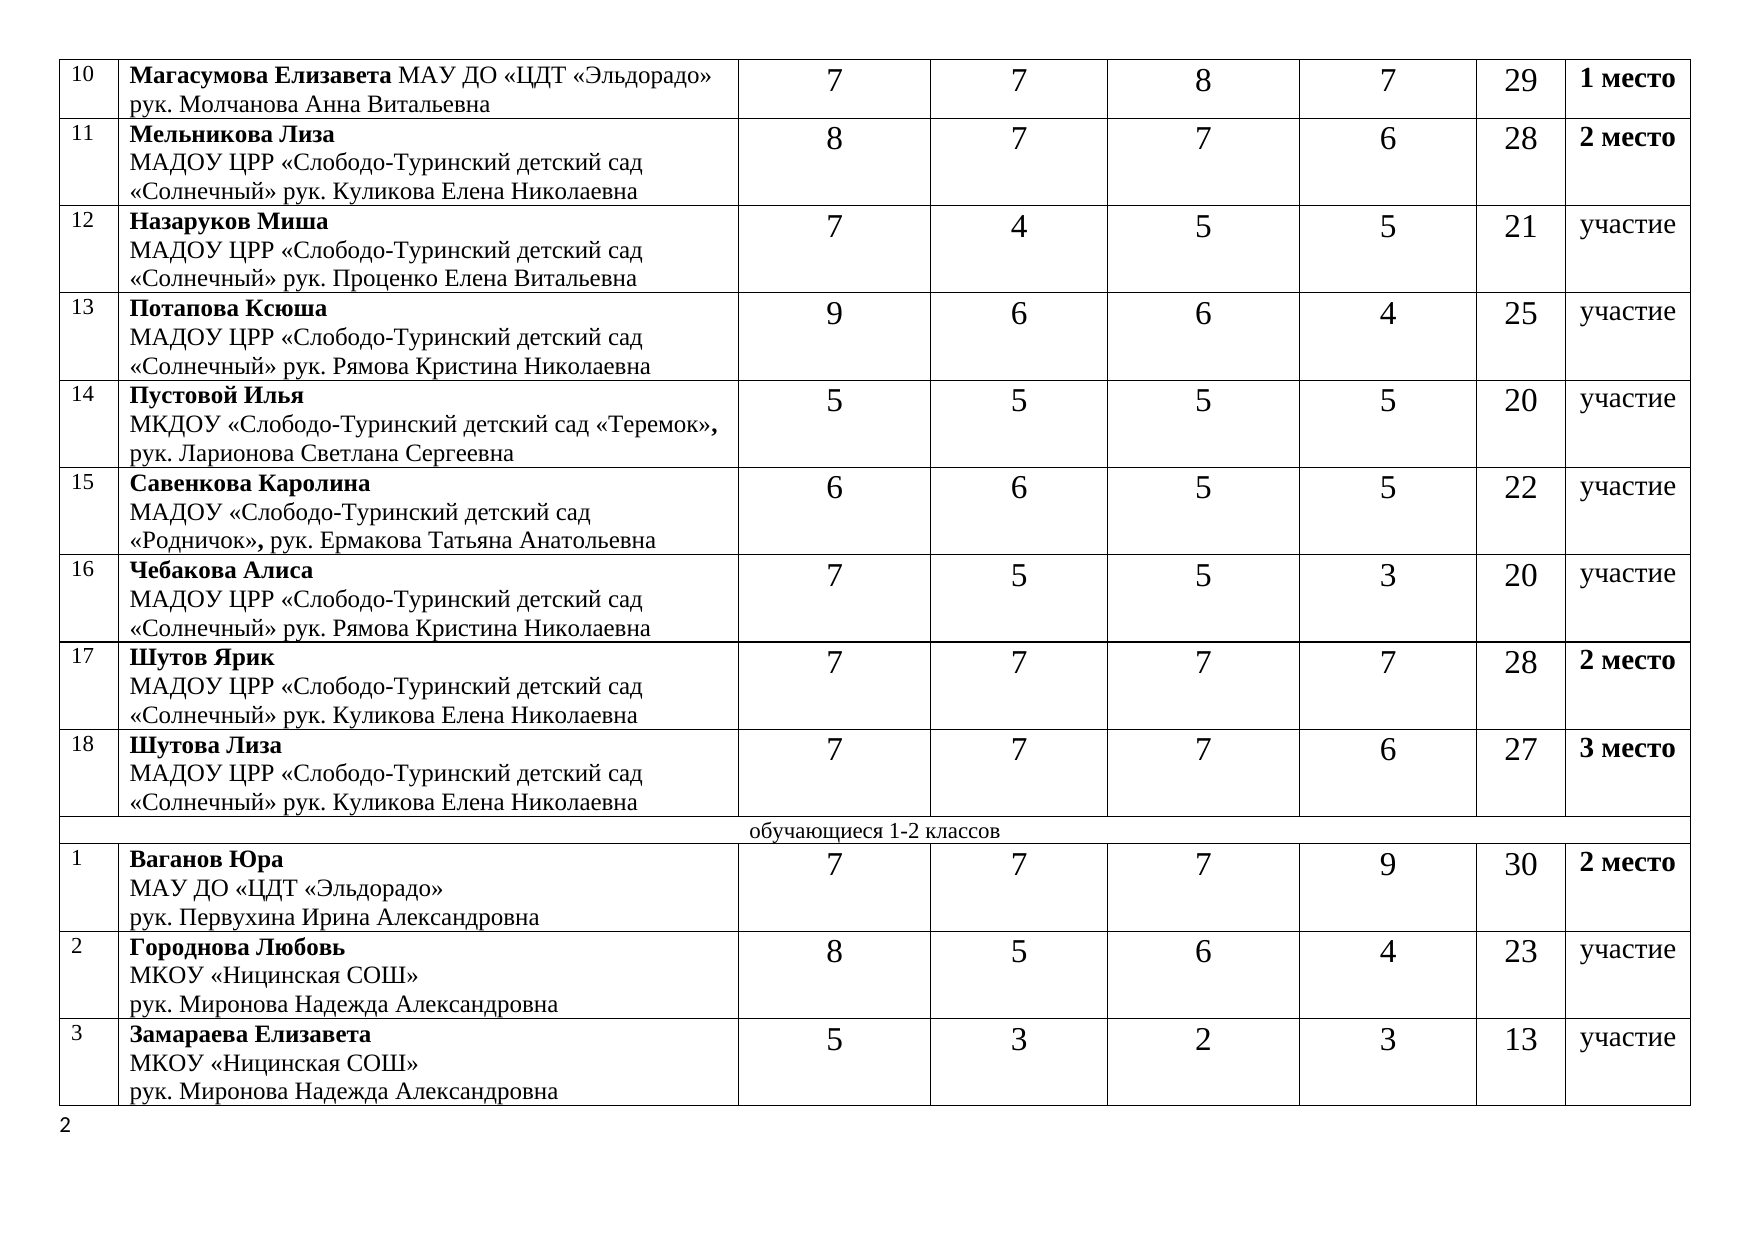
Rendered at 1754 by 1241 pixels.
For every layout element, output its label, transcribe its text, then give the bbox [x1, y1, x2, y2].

table_cell 6 [1108, 293, 1299, 379]
table_cell 5 [1300, 206, 1476, 292]
table_cell 20 [1477, 381, 1565, 467]
table_cell 2 [1108, 1019, 1299, 1105]
table_cell 21 [1477, 206, 1565, 292]
table_cell 6 [931, 293, 1107, 379]
table_cell 7 [739, 643, 930, 729]
table_cell 7 [931, 119, 1107, 205]
table_cell 13 [60, 293, 118, 379]
table_cell 14 [60, 381, 118, 467]
table_cell 15 [60, 468, 118, 554]
table_cell 25 [1477, 293, 1565, 379]
table_cell 5 [1108, 206, 1299, 292]
table_cell участие [1566, 1019, 1690, 1105]
table_cell 22 [1477, 468, 1565, 554]
table_cell 3 [1300, 1019, 1476, 1105]
table_cell 29 [1477, 60, 1565, 118]
table_cell 30 [1477, 844, 1565, 931]
table_cell 7 [931, 844, 1107, 931]
table_cell 6 [739, 468, 930, 554]
table_cell Назаруков Миша МАДОУ ЦРР «Слободо-Туринский детский сад «Солнечный» рук. Проценко Елена Витальевна [119, 206, 738, 292]
table_cell 7 [1108, 643, 1299, 729]
table_cell 5 [1300, 468, 1476, 554]
table_cell 5 [739, 1019, 930, 1105]
table_cell Потапова Ксюша МАДОУ ЦРР «Слободо-Туринский детский сад «Солнечный» рук. Рямова Кристина Николаевна [119, 293, 738, 379]
table_cell 9 [1300, 844, 1476, 931]
table_cell 7 [931, 730, 1107, 816]
table_cell 5 [931, 381, 1107, 467]
table_cell 3 [60, 1019, 118, 1105]
table_cell 3 [931, 1019, 1107, 1105]
table_cell Шутов Ярик МАДОУ ЦРР «Слободо-Туринский детский сад «Солнечный» рук. Куликова Елена Николаевна [119, 643, 738, 729]
table_cell 2 место [1566, 643, 1690, 729]
table_cell 5 [739, 381, 930, 467]
table_cell 1 место [1566, 60, 1690, 118]
table_cell 5 [931, 932, 1107, 1018]
table_cell 5 [1300, 381, 1476, 467]
table_cell 27 [1477, 730, 1565, 816]
table_cell 7 [1108, 844, 1299, 931]
table_cell Савенкова Каролина МАДОУ «Слободо-Туринский детский сад «Родничок», рук. Ермакова Татьяна Анатольевна [119, 468, 738, 554]
table_cell 17 [60, 643, 118, 729]
table_cell 5 [1108, 555, 1299, 641]
table_cell 7 [1300, 643, 1476, 729]
table_cell 13 [1477, 1019, 1565, 1105]
table_cell 5 [1108, 468, 1299, 554]
table_cell 8 [739, 119, 930, 205]
table_cell участие [1566, 932, 1690, 1018]
table_cell 20 [1477, 555, 1565, 641]
table_cell 12 [60, 206, 118, 292]
table_cell Ваганов Юра МАУ ДО «ЦДТ «Эльдорадо» рук. Первухина Ирина Александровна [119, 844, 738, 931]
table_cell участие [1566, 381, 1690, 467]
table_cell 4 [931, 206, 1107, 292]
table_cell Шутова Лиза МАДОУ ЦРР «Слободо-Туринский детский сад «Солнечный» рук. Куликова Елена Николаевна [119, 730, 738, 816]
table_cell 3 место [1566, 730, 1690, 816]
table_cell Замараева Елизавета МКОУ «Ницинская СОШ» рук. Миронова Надежда Александровна [119, 1019, 738, 1105]
table_cell 9 [739, 293, 930, 379]
table_cell 2 [60, 932, 118, 1018]
table_cell Городнова Любовь МКОУ «Ницинская СОШ» рук. Миронова Надежда Александровна [119, 932, 738, 1018]
table_cell участие [1566, 206, 1690, 292]
table_cell 7 [1108, 119, 1299, 205]
table_cell 8 [1108, 60, 1299, 118]
table_cell 23 [1477, 932, 1565, 1018]
table_cell 6 [1300, 730, 1476, 816]
table_cell 7 [1300, 60, 1476, 118]
table_cell 7 [931, 643, 1107, 729]
table_cell Пустовой Илья МКДОУ «Слободо-Туринский детский сад «Теремок», рук. Ларионова Светлана Сергеевна [119, 381, 738, 467]
table_cell 10 [60, 60, 118, 118]
table_cell 7 [739, 555, 930, 641]
table_cell 7 [1108, 730, 1299, 816]
table_cell 7 [739, 730, 930, 816]
table_cell участие [1566, 293, 1690, 379]
table_cell 7 [739, 60, 930, 118]
table_cell 3 [1300, 555, 1476, 641]
table_cell Магасумова Елизавета МАУ ДО «ЦДТ «Эльдорадо» рук. Молчанова Анна Витальевна [119, 60, 738, 118]
table_cell 8 [739, 932, 930, 1018]
table_cell 4 [1300, 932, 1476, 1018]
table_cell 7 [739, 206, 930, 292]
table_cell 7 [739, 844, 930, 931]
table_cell 1 [60, 844, 118, 931]
table_cell 5 [931, 555, 1107, 641]
table_cell 6 [931, 468, 1107, 554]
table_cell 18 [60, 730, 118, 816]
table_cell 6 [1108, 932, 1299, 1018]
table_cell 28 [1477, 643, 1565, 729]
table_cell Чебакова Алиса МАДОУ ЦРР «Слободо-Туринский детский сад «Солнечный» рук. Рямова Кристина Николаевна [119, 555, 738, 641]
table_cell 2 место [1566, 844, 1690, 931]
table_cell обучающиеся 1-2 классов [60, 817, 1690, 843]
table_cell Мельникова Лиза МАДОУ ЦРР «Слободо-Туринский детский сад «Солнечный» рук. Куликова Елена Николаевна [119, 119, 738, 205]
table_cell 7 [931, 60, 1107, 118]
table_cell участие [1566, 555, 1690, 641]
table_cell 6 [1300, 119, 1476, 205]
table_cell 16 [60, 555, 118, 641]
table_cell 28 [1477, 119, 1565, 205]
table_cell 5 [1108, 381, 1299, 467]
table_cell 4 [1300, 293, 1476, 379]
table_cell 11 [60, 119, 118, 205]
table_cell 2 место [1566, 119, 1690, 205]
table_cell участие [1566, 468, 1690, 554]
